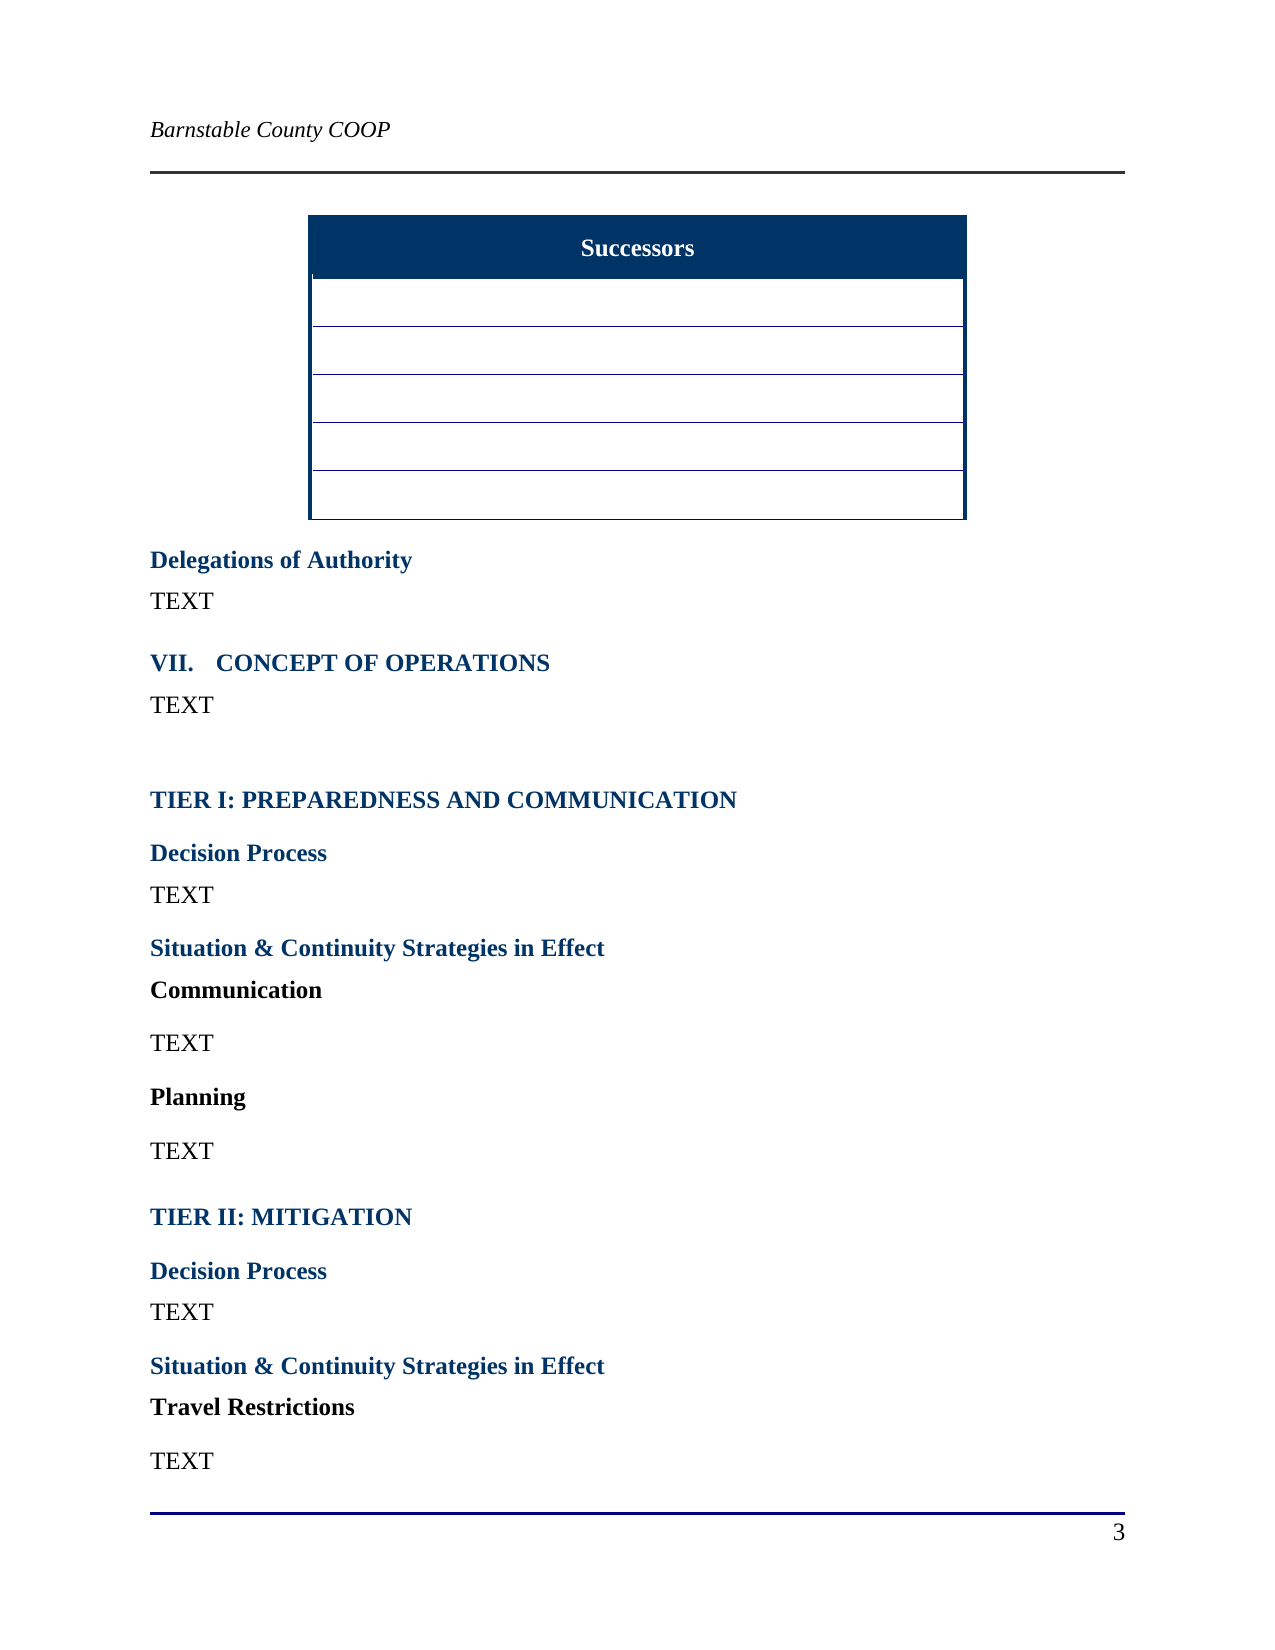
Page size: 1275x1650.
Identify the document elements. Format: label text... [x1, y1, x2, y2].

table_header Successors [312, 220, 963, 274]
table_cell [312, 327, 963, 374]
text TEXT [150, 690, 1125, 718]
text TEXT [150, 586, 1125, 615]
subtitle Situation & Continuity Strategies in Effect [150, 1351, 1125, 1380]
text Planning [150, 1082, 1125, 1111]
table_cell [312, 471, 963, 519]
table_cell [312, 423, 963, 470]
subtitle Situation & Continuity Strategies in Effect [150, 933, 1125, 962]
subtitle Concept of Operations [150, 640, 1125, 677]
text TEXT [150, 1446, 1125, 1475]
text TEXT [150, 1297, 1125, 1326]
table_cell [312, 275, 963, 326]
subtitle TIER I: Preparedness and Communication [150, 785, 1125, 813]
text Communication [150, 975, 1125, 1003]
subtitle Decision Process [150, 838, 1125, 867]
subtitle Tier II: Mitigation [150, 1202, 1125, 1231]
text TEXT [150, 880, 1125, 908]
subtitle Decision Process [150, 1256, 1125, 1285]
table_cell [312, 375, 963, 422]
text Travel Restrictions [150, 1392, 1125, 1421]
text TEXT [150, 1136, 1125, 1165]
text TEXT [150, 1028, 1125, 1057]
subtitle Delegations of Authority [150, 545, 1125, 573]
